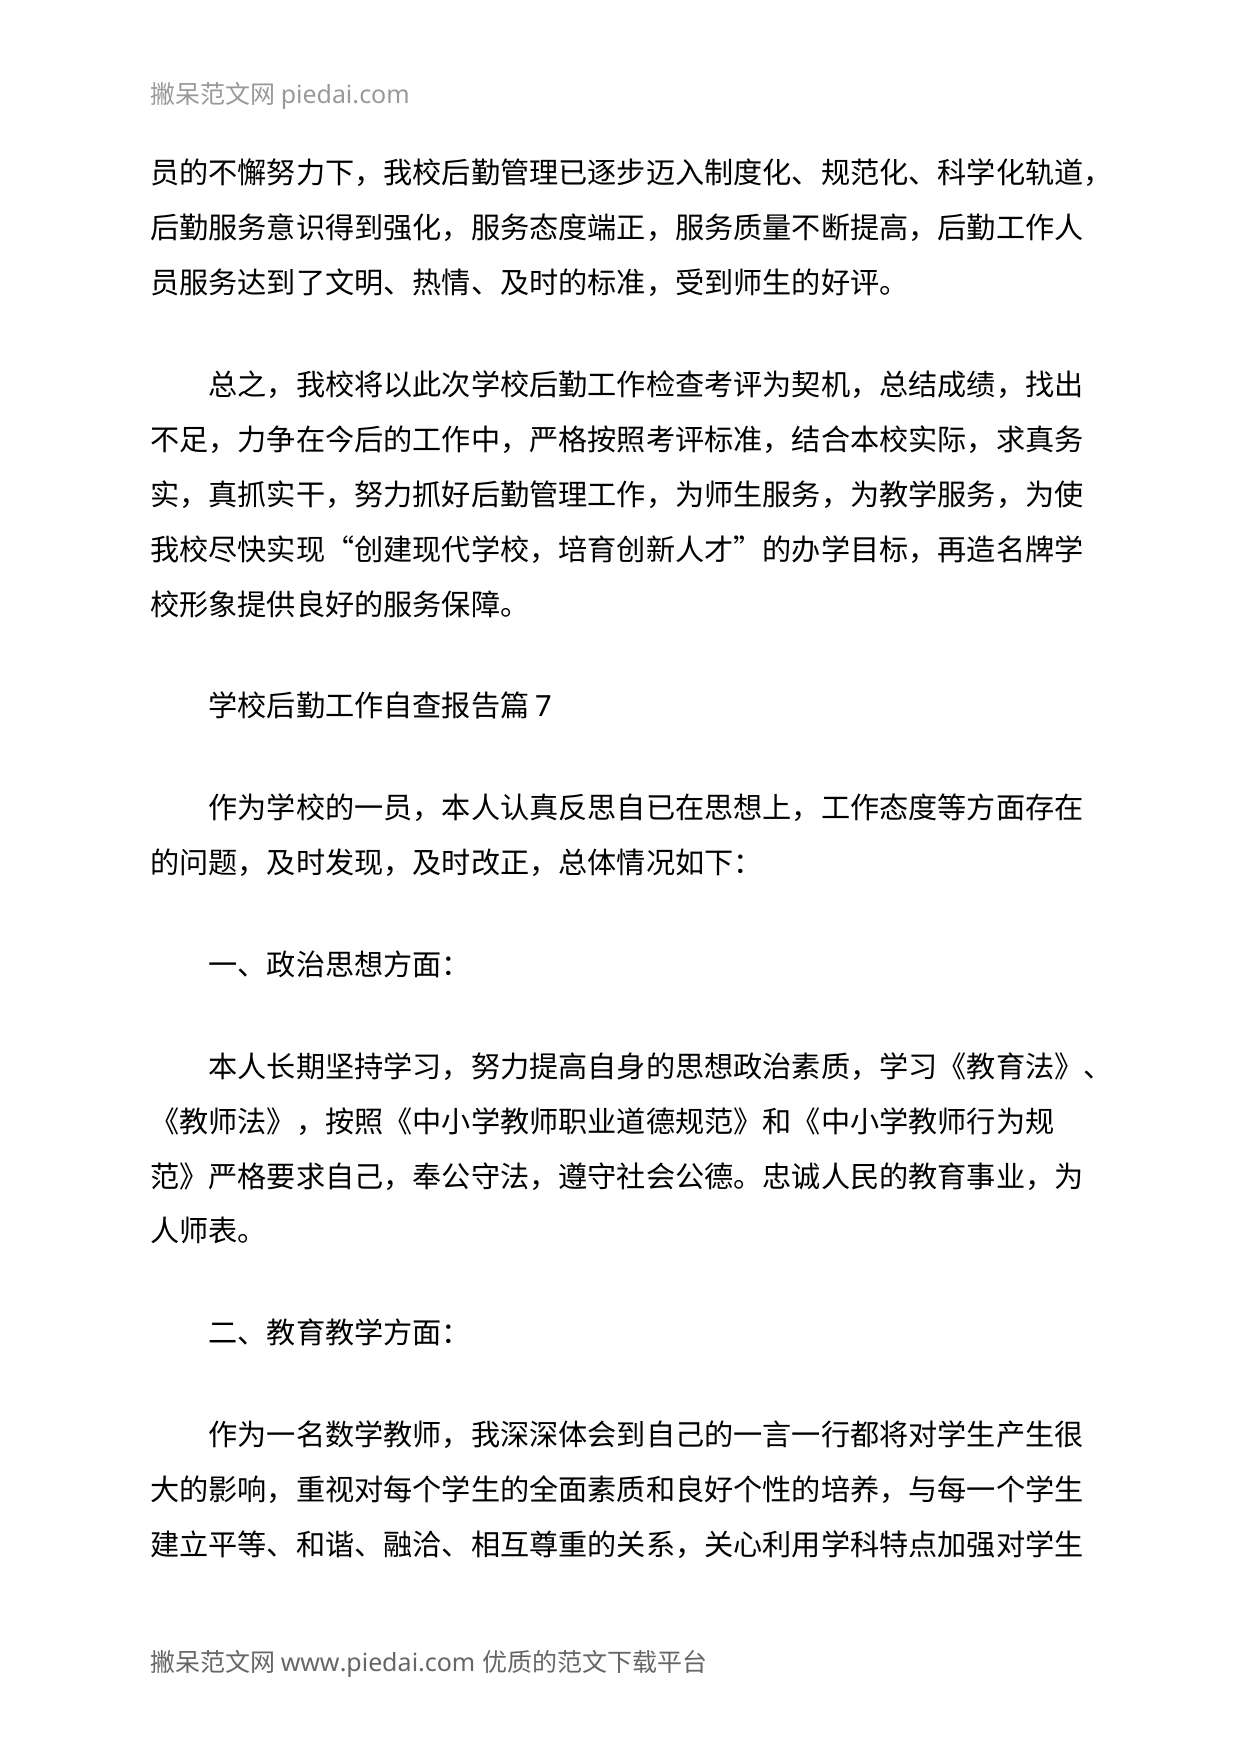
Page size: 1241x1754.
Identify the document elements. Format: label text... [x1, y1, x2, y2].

text 学校后勤工作自查报告篇7 [150, 683, 1090, 725]
text 总之，我校将以此次学校后勤工作检查考评为契机，总结成绩，找出不足，力争在今后的工作中，严格按照考评标准，结合本校实际，求真务实，真抓实干，努力抓好后勤管理工作，为师生服务，为教学服务，为使我校尽快实现“创建现代学校，培育创新人才”的办学目标，再造名牌学校形象提供良好的服务保障。 [150, 362, 1090, 623]
text 一、政治思想方面： [150, 942, 1090, 984]
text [150, 150, 1090, 302]
text 二、教育教学方面： [150, 1310, 1090, 1352]
text 本人长期坚持学习，努力提高自身的思想政治素质，学习《教育法》、《教师法》，按照《中小学教师职业道德规范》和《中小学教师行为规范》严格要求自己，奉公守法，遵守社会公德。忠诚人民的教育事业，为人师表。 [150, 1043, 1090, 1250]
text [150, 1412, 1090, 1564]
text 作为学校的一员，本人认真反思自已在思想上，工作态度等方面存在的问题，及时发现，及时改正，总体情况如下： [150, 785, 1090, 882]
